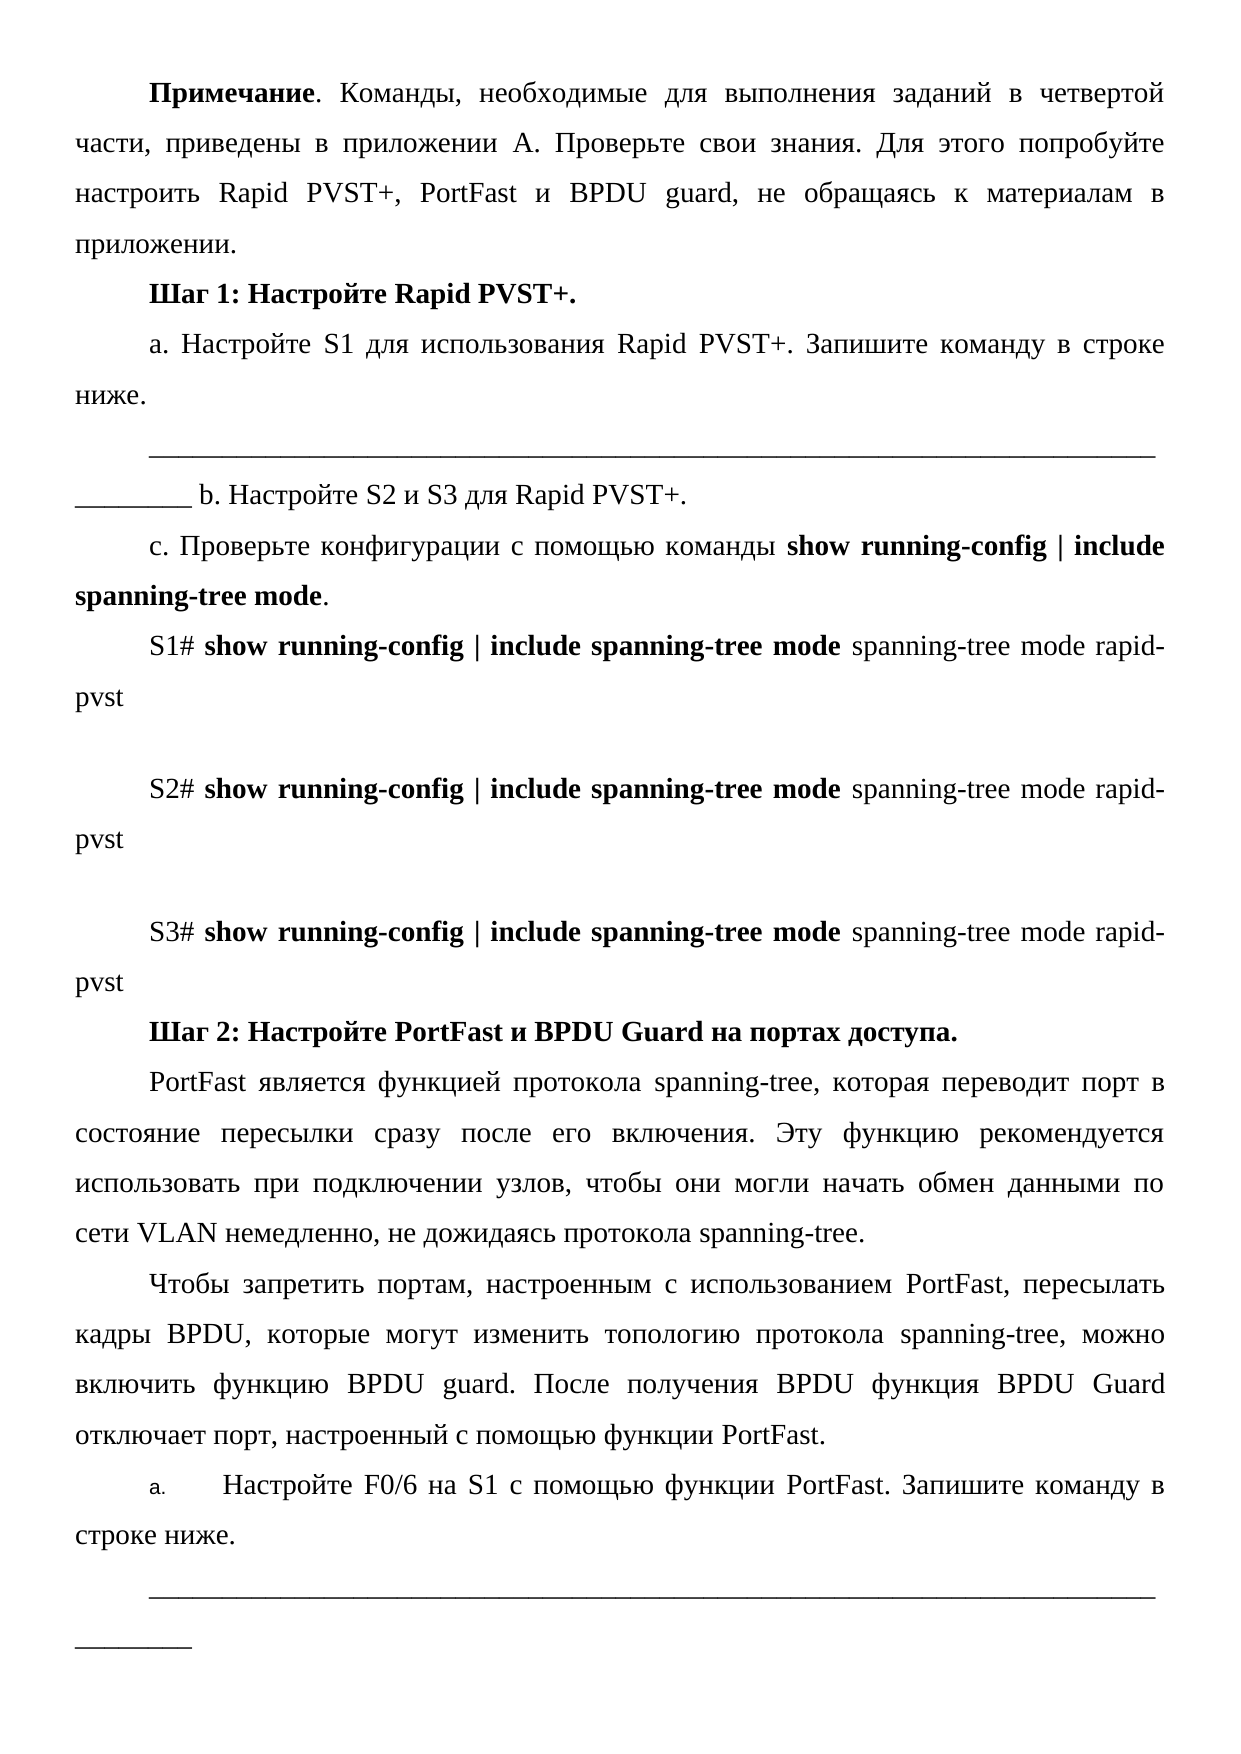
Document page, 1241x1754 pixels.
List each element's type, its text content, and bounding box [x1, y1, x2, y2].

text S1# show running-config | include spanning-tree mode spanning-tree mode rapid-pvst [75, 628, 1165, 712]
text a. Настройте S1 для использования Rapid PVST+. Запишите команду в строке ниже. [75, 327, 1165, 410]
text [75, 1568, 1165, 1652]
list Настройте F0/6 на S1 с помощью функции PortFast. Запишите команду в строке ниже. [75, 1467, 1165, 1551]
text Шаг 2: Настройте PortFast и BPDU Guard на портах доступа. [75, 1014, 1165, 1048]
text Примечание. Команды, необходимые для выполнения заданий в четвертой части, приведены в приложении A. Проверьте свои знания. Для этого попробуйте настроить Rapid PVST+, PortFast и BPDU guard, не обращаясь к материалам в приложении. [75, 75, 1165, 259]
text _____________________________________________________________________________ b. Настройте S2 и S3 для Rapid PVST+. [75, 427, 1165, 511]
text Чтобы запретить портам, настроенным с использованием PortFast, пересылать кадры BPDU, которые могут изменить топологию протокола spanning-tree, можно включить функцию BPDU guard. После получения BPDU функция BPDU Guard отключает порт, настроенный с помощью функции PortFast. [75, 1266, 1165, 1450]
text c. Проверьте конфигурации с помощью команды show running-config | include spanning-tree mode. [75, 528, 1165, 612]
text PortFast является функцией протокола spanning-tree, которая переводит порт в состояние пересылки сразу после его включения. Эту функцию рекомендуется использовать при подключении узлов, чтобы они могли начать обмен данными по сети VLAN немедленно, не дожидаясь протокола spanning-tree. [75, 1064, 1165, 1249]
text S2# show running-config | include spanning-tree mode spanning-tree mode rapid-pvst [75, 771, 1165, 855]
text Шаг 1: Настройте Rapid PVST+. [75, 276, 1165, 310]
text S3# show running-config | include spanning-tree mode spanning-tree mode rapid-pvst [75, 914, 1165, 997]
